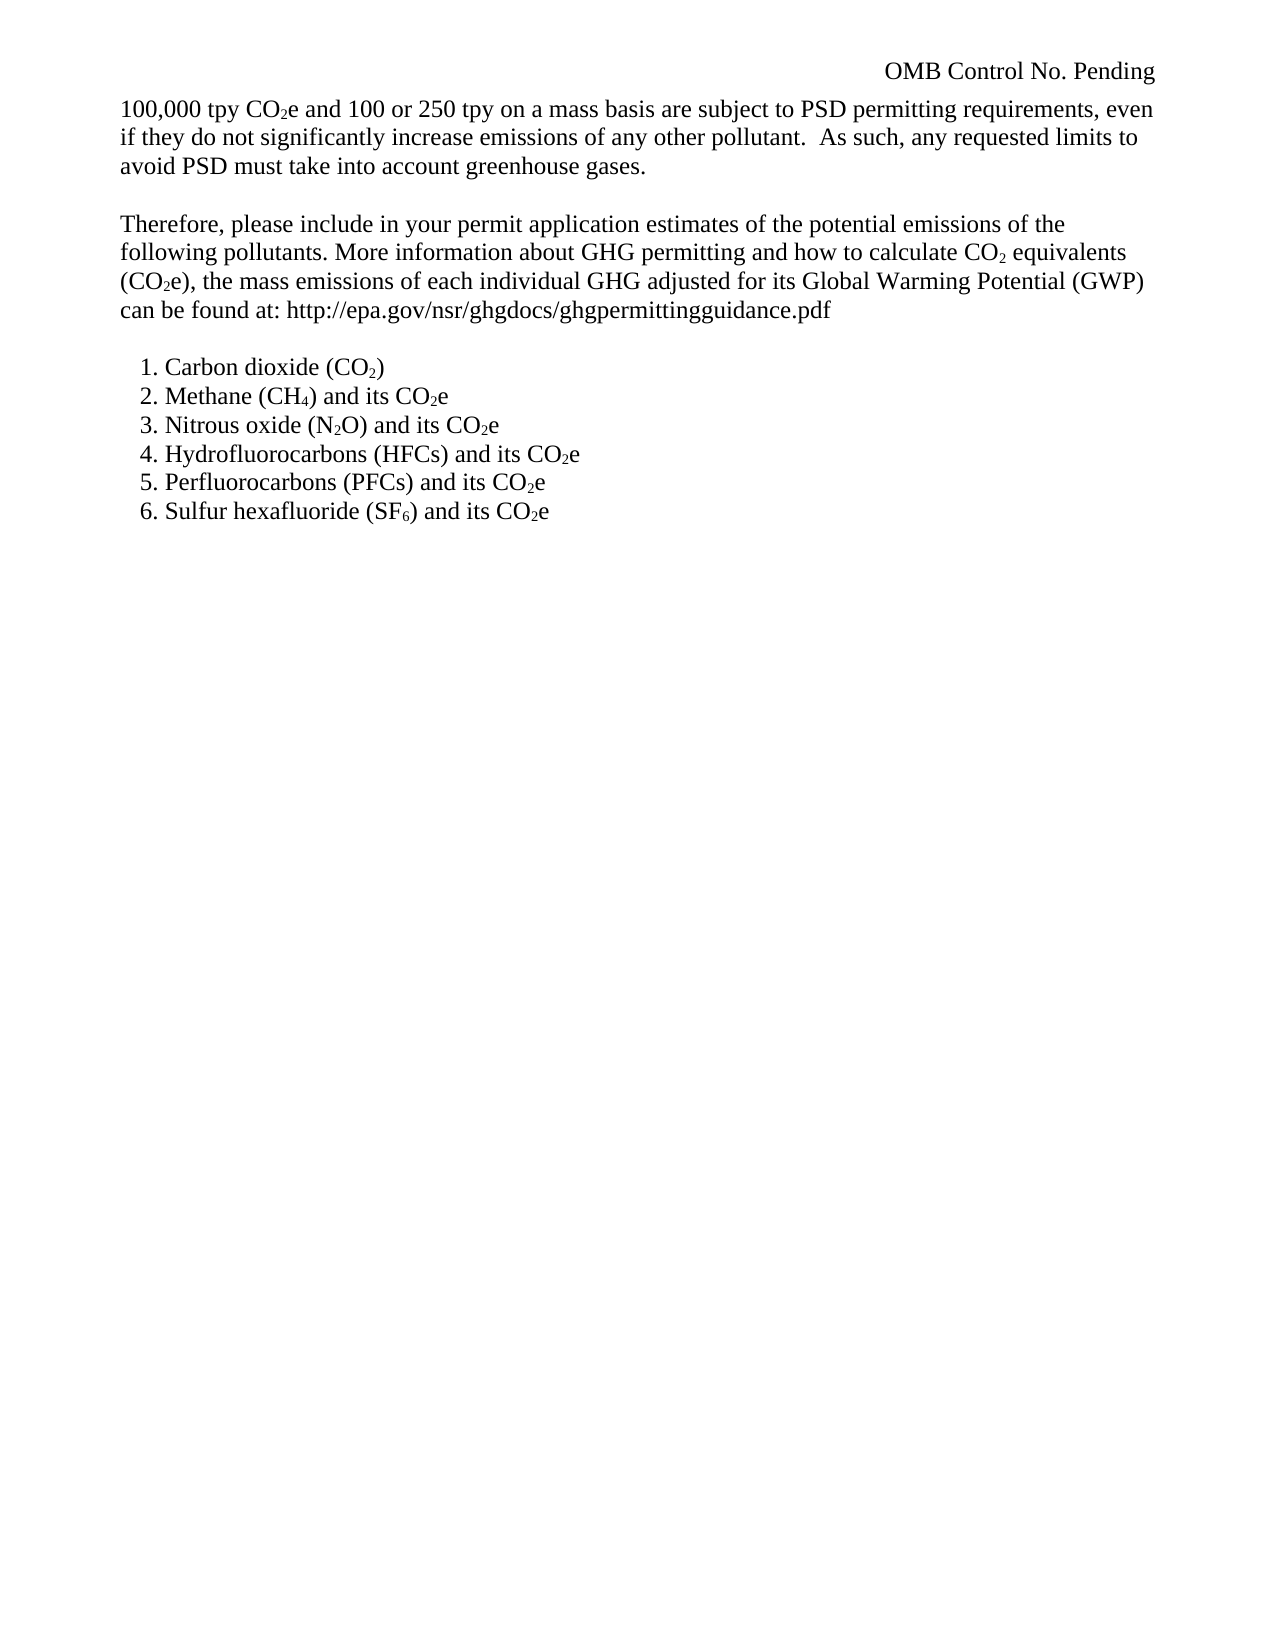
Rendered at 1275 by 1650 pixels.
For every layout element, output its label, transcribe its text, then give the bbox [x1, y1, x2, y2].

text 6. Sulfur hexafluoride (SF6) and its CO2e [139, 496, 1155, 525]
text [120, 94, 1155, 180]
text 3. Nitrous oxide (N2O) and its CO2e [139, 410, 1155, 439]
text 4. Hydrofluorocarbons (HFCs) and its CO2e [139, 439, 1155, 467]
text Therefore, please include in your permit application estimates of the potential emissions of the following pollutants. More information about GHG permitting and how to calculate CO2 equivalents (CO2e), the mass emissions of each individual GHG adjusted for its Global Warming Potential (GWP) can be found at: http://epa.gov/nsr/ghgdocs/ghgpermittingguidance.pdf [120, 209, 1155, 324]
text 2. Methane (CH4) and its CO2e [139, 381, 1155, 410]
text 5. Perfluorocarbons (PFCs) and its CO2e [139, 467, 1155, 496]
text 1. Carbon dioxide (CO2) [139, 352, 1155, 381]
